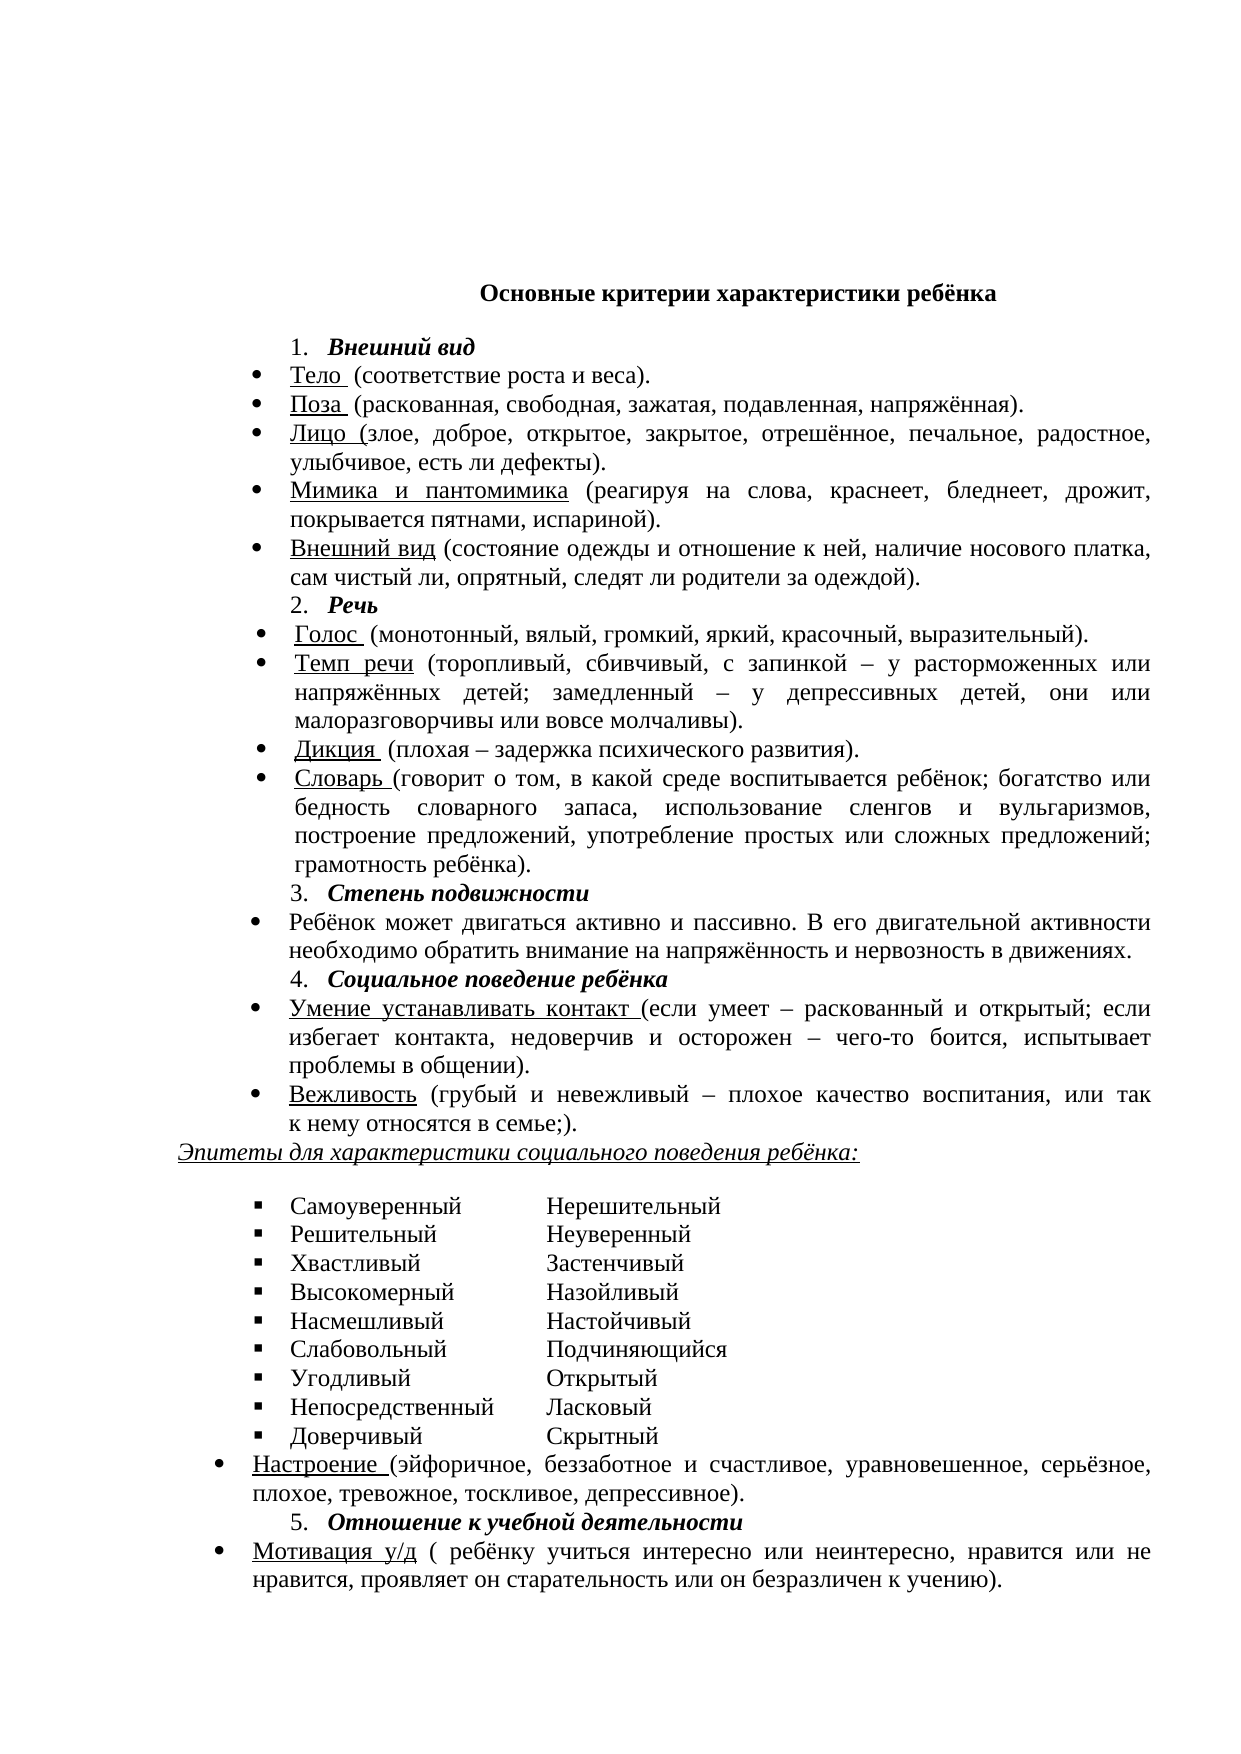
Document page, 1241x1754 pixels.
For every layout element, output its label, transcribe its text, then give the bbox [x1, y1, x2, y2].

list Тело (соответствие роста и веса). [252, 361, 1152, 389]
list Угодливый Открытый [252, 1363, 1152, 1392]
list Умение устанавливать контакт (если умеет – раскованный и открытый; если избегает контакта, недоверчив и осторожен – чего-то боится, испытывает проблемы в общении). [251, 993, 1152, 1079]
list Речь [290, 591, 1152, 619]
list Непосредственный Ласковый [252, 1392, 1152, 1421]
list Мимика и пантомимика (реагируя на слова, краснеет, бледнеет, дрожит, покрывается пятнами, испариной). [252, 476, 1152, 533]
list Мотивация у/д ( ребёнку учиться интересно или неинтересно, нравится или не нравится, проявляет он старательность или он безразличен к учению). [215, 1536, 1152, 1593]
list Лицо (злое, доброе, открытое, закрытое, отрешённое, печальное, радостное, улыбчивое, есть ли дефекты). [252, 418, 1152, 476]
list Отношение к учебной деятельности [290, 1507, 1152, 1536]
list Доверчивый Скрытный [252, 1421, 1152, 1449]
list Хвастливый Застенчивый [252, 1248, 1152, 1277]
list Поза (раскованная, свободная, зажатая, подавленная, напряжённая). [252, 389, 1152, 418]
list Слабовольный Подчиняющийся [252, 1334, 1152, 1363]
list Внешний вид [290, 332, 1152, 361]
list Решительный Неуверенный [252, 1219, 1152, 1248]
list Настроение (эйфоричное, беззаботное и счастливое, уравновешенное, серьёзное, плохое, тревожное, тоскливое, депрессивное). [215, 1449, 1152, 1507]
list Степень подвижности [290, 878, 1152, 907]
list Темп речи (торопливый, сбивчивый, с запинкой – у расторможенных или напряжённых детей; замедленный – у депрессивных детей, они или малоразговорчивы или вовсе молчаливы). [257, 648, 1152, 734]
list Насмешливый Настойчивый [252, 1306, 1152, 1334]
list Вежливость (грубый и невежливый – плохое качество воспитания, или так к нему относятся в семье;). [251, 1079, 1152, 1137]
list Внешний вид (состояние одежды и отношение к ней, наличие носового платка, сам чистый ли, опрятный, следят ли родители за одеждой). [252, 533, 1152, 591]
list Ребёнок может двигаться активно и пассивно. В его двигательной активности необходимо обратить внимание на напряжённость и нервозность в движениях. [251, 907, 1152, 964]
list Социальное поведение ребёнка [290, 964, 1152, 993]
list Самоуверенный Нерешительный [252, 1191, 1152, 1219]
list Словарь (говорит о том, в какой среде воспитывается ребёнок; богатство или бедность словарного запаса, использование сленгов и вульгаризмов, построение предложений, употребление простых или сложных предложений; грамотность ребёнка). [257, 763, 1152, 878]
list Высокомерный Назойливый [252, 1277, 1152, 1306]
text Основные критерии характеристики ребёнка [251, 278, 1152, 307]
text Эпитеты для характеристики социального поведения ребёнка: [177, 1137, 1152, 1166]
list Дикция (плохая – задержка психического развития). [257, 734, 1152, 763]
list Голос (монотонный, вялый, громкий, яркий, красочный, выразительный). [257, 619, 1152, 648]
